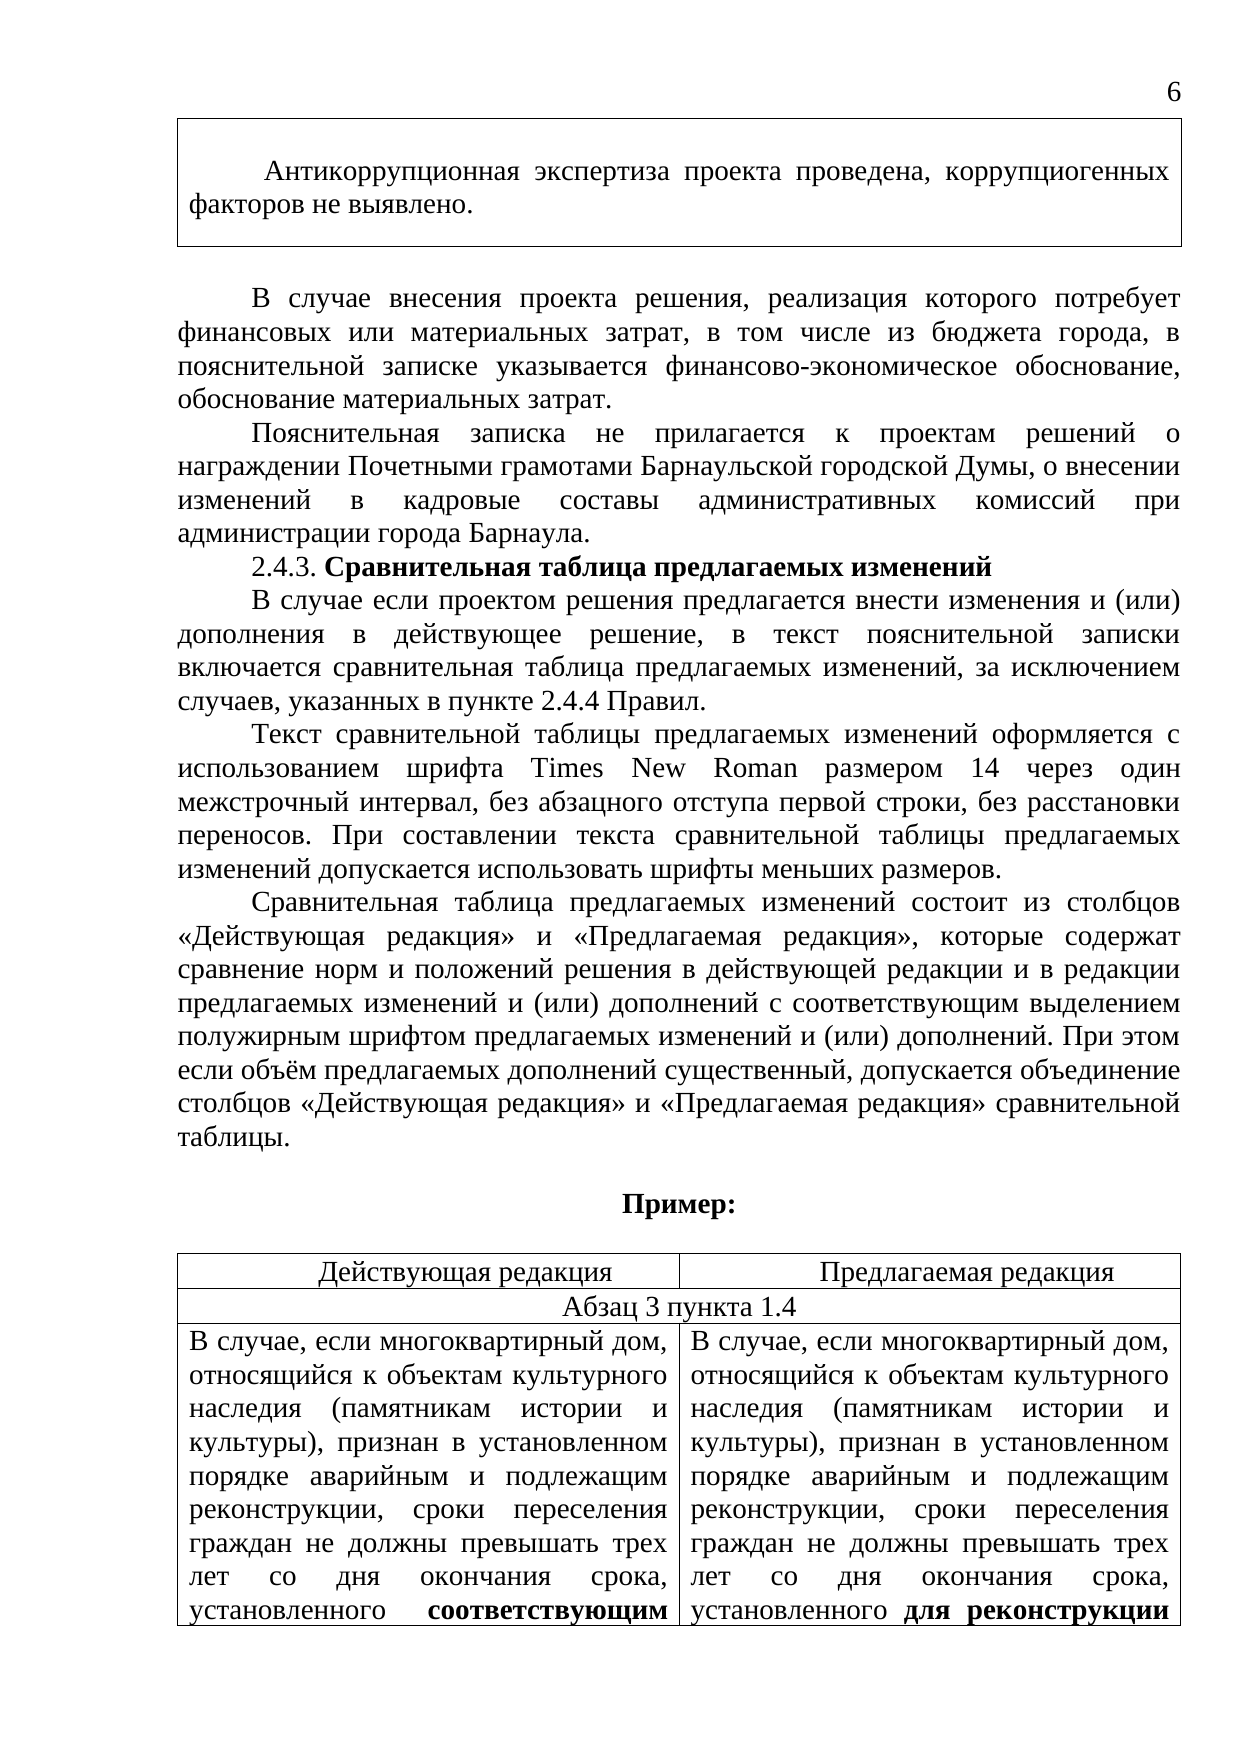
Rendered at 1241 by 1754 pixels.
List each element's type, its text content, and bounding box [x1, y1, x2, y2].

table_header Предлагаемая редакция [680, 1254, 1180, 1288]
title Сравнительная таблица предлагаемых изменений состоит из столбцов «Действующая редакция» и «Предлагаемая редакция», которые содержат сравнение норм и положений решения в действующей редакции и в редакции предлагаемых изменений и (или) дополнений с соответствующим выделением полужирным шрифтом предлагаемых изменений и (или) дополнений. При этом если объём предлагаемых дополнений существенный, допускается объединение столбцов «Действующая редакция» и «Предлагаемая редакция» сравнительной таблицы. [177, 884, 1181, 1153]
title Пример: [177, 1186, 1181, 1220]
table_cell Абзац 3 пункта 1.4 [178, 1289, 1180, 1322]
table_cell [178, 1324, 679, 1625]
table_header Антикоррупционная экспертиза проекта проведена, коррупциогенных факторов не выявлено. [178, 119, 1181, 246]
title В случае внесения проекта решения, реализация которого потребует финансовых или материальных затрат, в том числе из бюджета города, в пояснительной записке указывается финансово-экономическое обоснование, обоснование материальных затрат. [177, 281, 1181, 415]
title Текст сравнительной таблицы предлагаемых изменений оформляется с использованием шрифта Times New Roman размером 14 через один межстрочный интервал, без абзацного отступа первой строки, без расстановки переносов. При составлении текста сравнительной таблицы предлагаемых изменений допускается использовать шрифты меньших размеров. [177, 717, 1181, 884]
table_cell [680, 1324, 1180, 1625]
table_header Действующая редакция [178, 1254, 679, 1288]
title В случае если проектом решения предлагается внести изменения и (или) дополнения в действующее решение, в текст пояснительной записки включается сравнительная таблица предлагаемых изменений, за исключением случаев, указанных в пункте 2.4.4 Правил. [177, 582, 1181, 717]
title Пояснительная записка не прилагается к проектам решений о награждении Почетными грамотами Барнаульской городской Думы, о внесении изменений в кадровые составы административных комиссий при администрации города Барнаула. [177, 415, 1181, 549]
title 2.4.3. Сравнительная таблица предлагаемых изменений [177, 549, 1181, 582]
